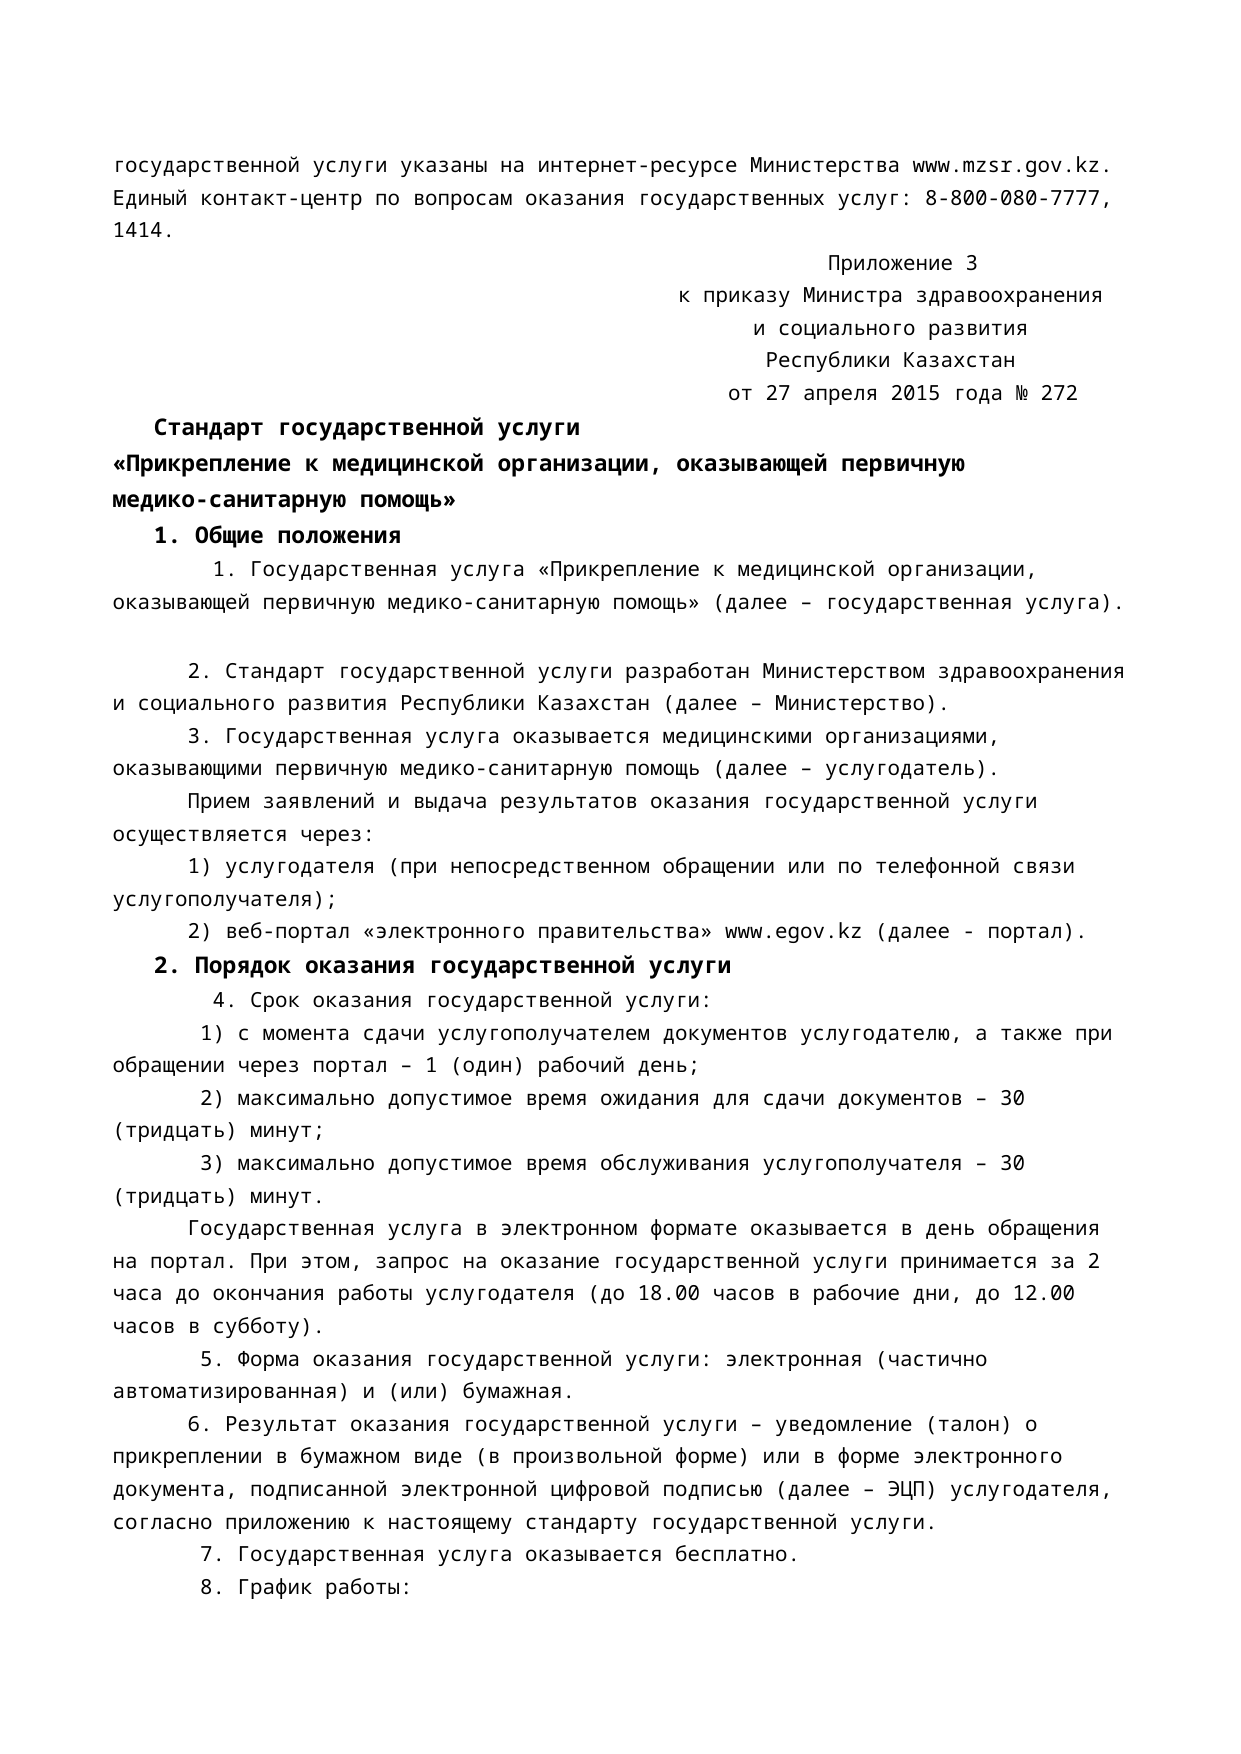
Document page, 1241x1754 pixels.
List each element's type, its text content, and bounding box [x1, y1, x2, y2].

text Стандарт государственной услуги «Прикрепление к медицинской организации, оказывающей первичную медико-санитарную помощь» [112, 411, 1128, 514]
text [112, 985, 1128, 1600]
text 1. Общие положения [112, 519, 1128, 550]
text 1. Государственная услуга «Прикрепление к медицинской организации, оказывающей первичную медико-санитарную помощь» (далее – государственная услуга). 2. Стандарт государственной услуги разработан Министерством здравоохранения и социального развития Республики Казахстан (далее – Министерство). 3. Государственная услуга оказывается медицинскими организациями, оказывающими первичную медико-санитарную помощь (далее – услугодатель). Прием заявлений и выдача результатов оказания государственной услуги осуществляется через: 1) услугодателя (при непосредственном обращении или по телефонной связи услугополучателя); 2) веб-портал «электронного правительства» www.egov.kz (далее - портал). [112, 554, 1128, 945]
text Приложение 3 к приказу Министра здравоохранения и социального развития Республики Казахстан от 27 апреля 2015 года № 272 [112, 248, 1128, 407]
text 2. Порядок оказания государственной услуги [112, 949, 1128, 980]
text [112, 150, 1128, 244]
